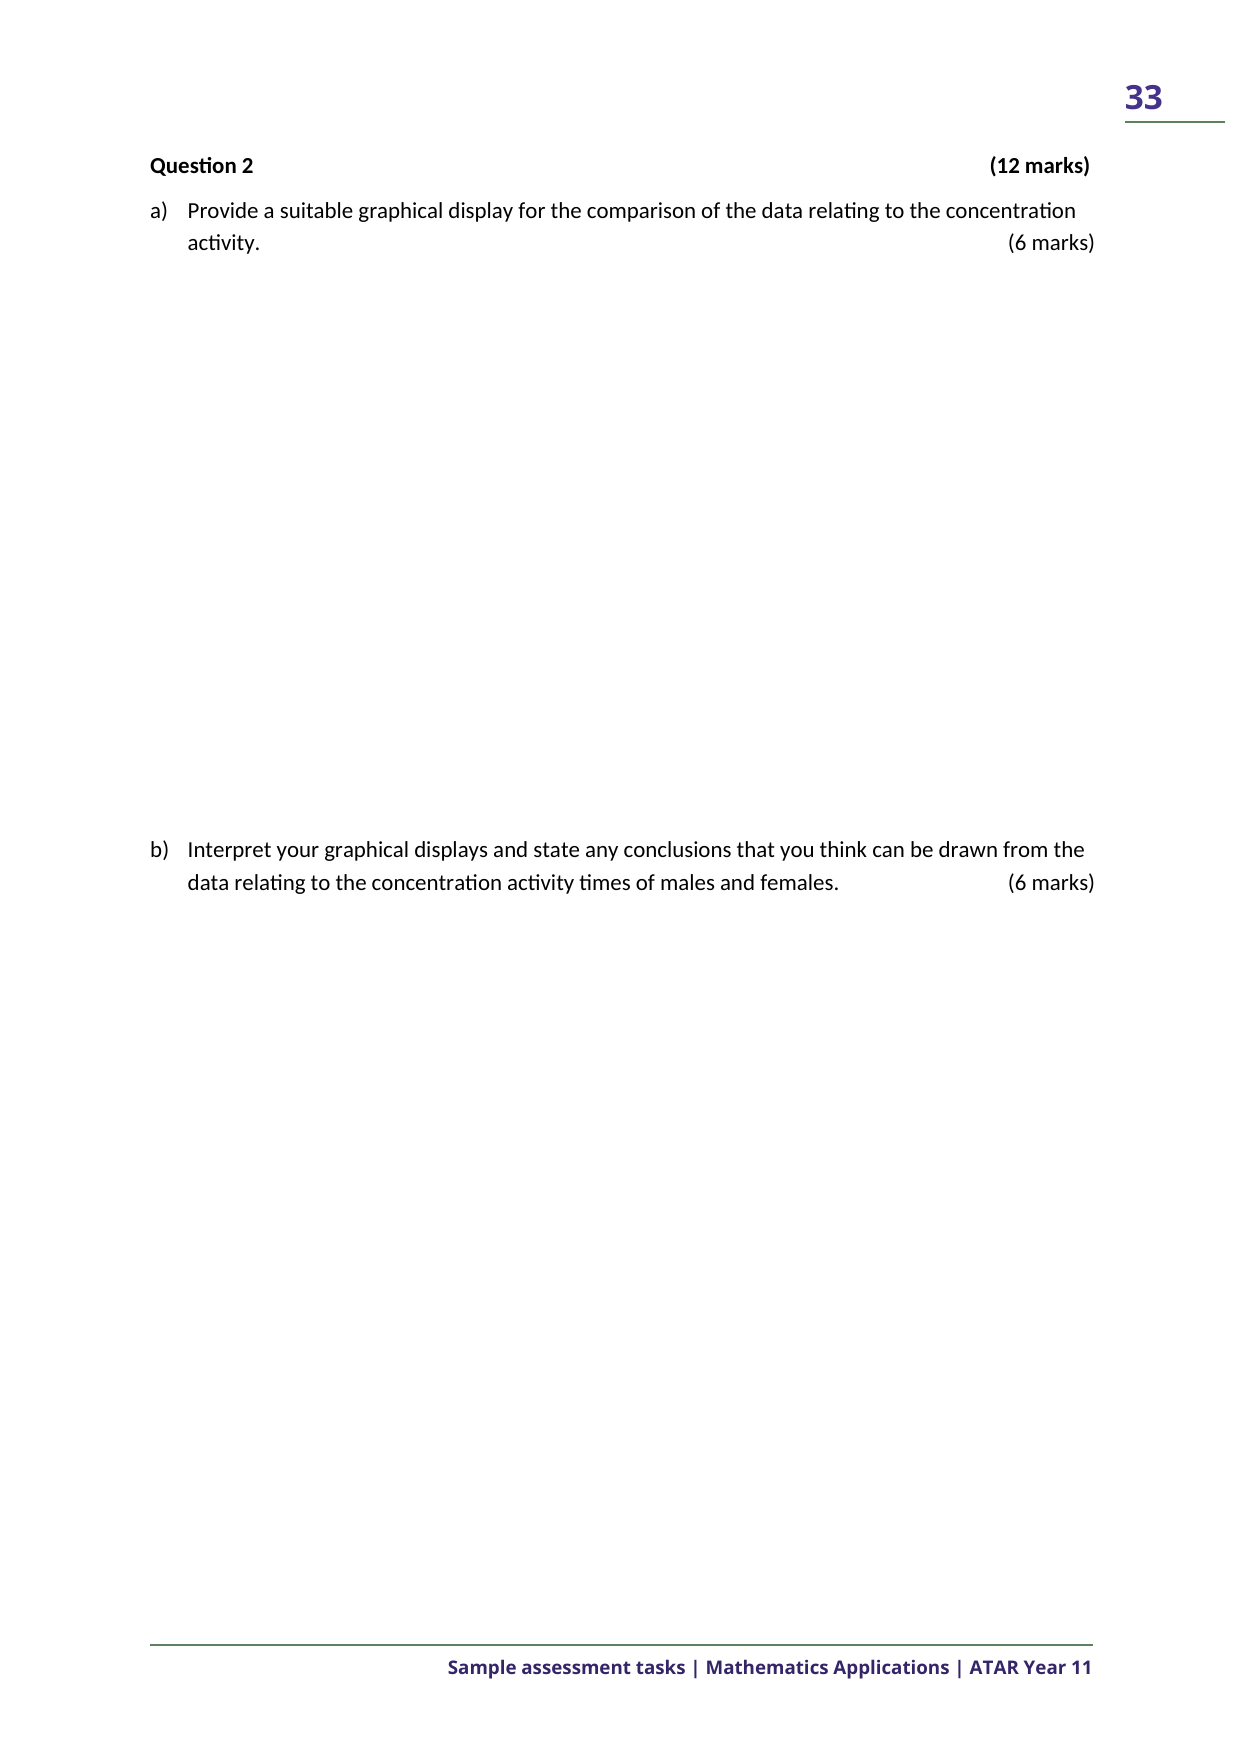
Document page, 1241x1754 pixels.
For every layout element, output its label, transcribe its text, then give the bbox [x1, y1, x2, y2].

list Provide a suitable graphical display for the comparison of the data relating to the concentration activity. (6 marks) [150, 196, 1093, 256]
text Question 2 (12 marks) [150, 151, 1093, 179]
list Interpret your graphical displays and state any conclusions that you think can be drawn from the data relating to the concentration activity times of males and females. (6 marks) [150, 835, 1093, 896]
